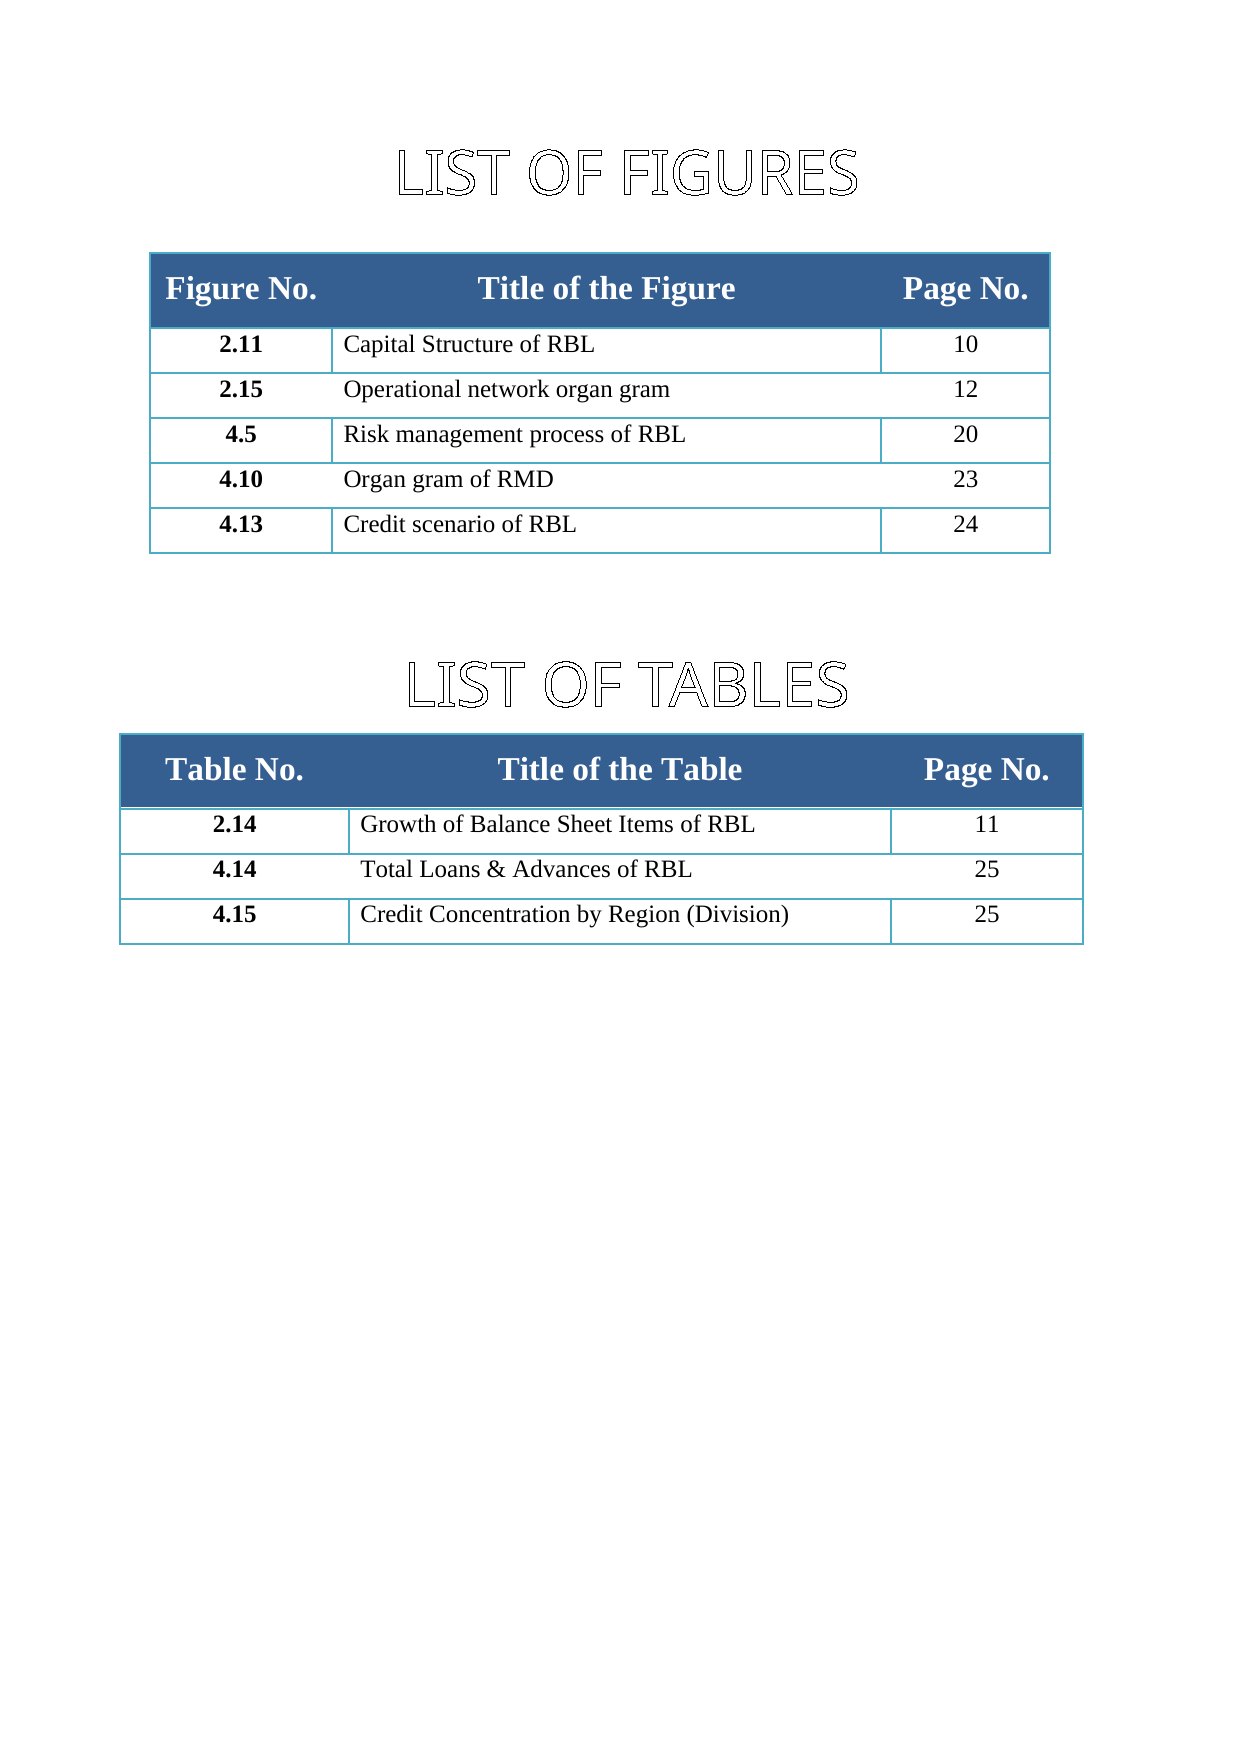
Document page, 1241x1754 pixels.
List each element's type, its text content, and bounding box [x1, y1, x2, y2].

table_header Figure No. [151, 254, 332, 327]
table_header Title of the Figure [332, 254, 881, 327]
table_cell 2.14 [121, 810, 348, 852]
table_cell 25 [892, 900, 1082, 942]
table_header Page No. [891, 735, 1082, 807]
table_cell Risk management process of RBL [333, 419, 880, 462]
table_cell 4.5 [151, 419, 331, 462]
table_header Title of the Table [349, 735, 891, 807]
table_cell 25 [891, 855, 1082, 897]
table_cell 4.10 [151, 464, 332, 507]
table_cell 4.14 [121, 855, 349, 897]
table_cell 12 [881, 374, 1049, 417]
table_cell 10 [882, 329, 1049, 372]
table_cell 11 [892, 810, 1082, 852]
table_cell 24 [882, 509, 1049, 552]
table_cell Capital Structure of RBL [333, 329, 880, 372]
table_header Table No. [121, 735, 349, 807]
table_cell 2.11 [151, 329, 331, 372]
table_cell 4.13 [151, 509, 331, 552]
table_header Page No. [881, 254, 1049, 327]
table_cell 4.15 [121, 900, 348, 942]
table_cell Organ gram of RMD [332, 464, 881, 507]
table_cell 2.15 [151, 374, 332, 417]
table_cell Credit scenario of RBL [333, 509, 880, 552]
table_cell Operational network organ gram [332, 374, 881, 417]
table_cell 20 [882, 419, 1049, 462]
table_cell 23 [881, 464, 1049, 507]
table_cell Credit Concentration by Region (Division) [350, 900, 890, 942]
table_cell Growth of Balance Sheet Items of RBL [350, 810, 890, 852]
table_cell Total Loans & Advances of RBL [349, 855, 891, 897]
